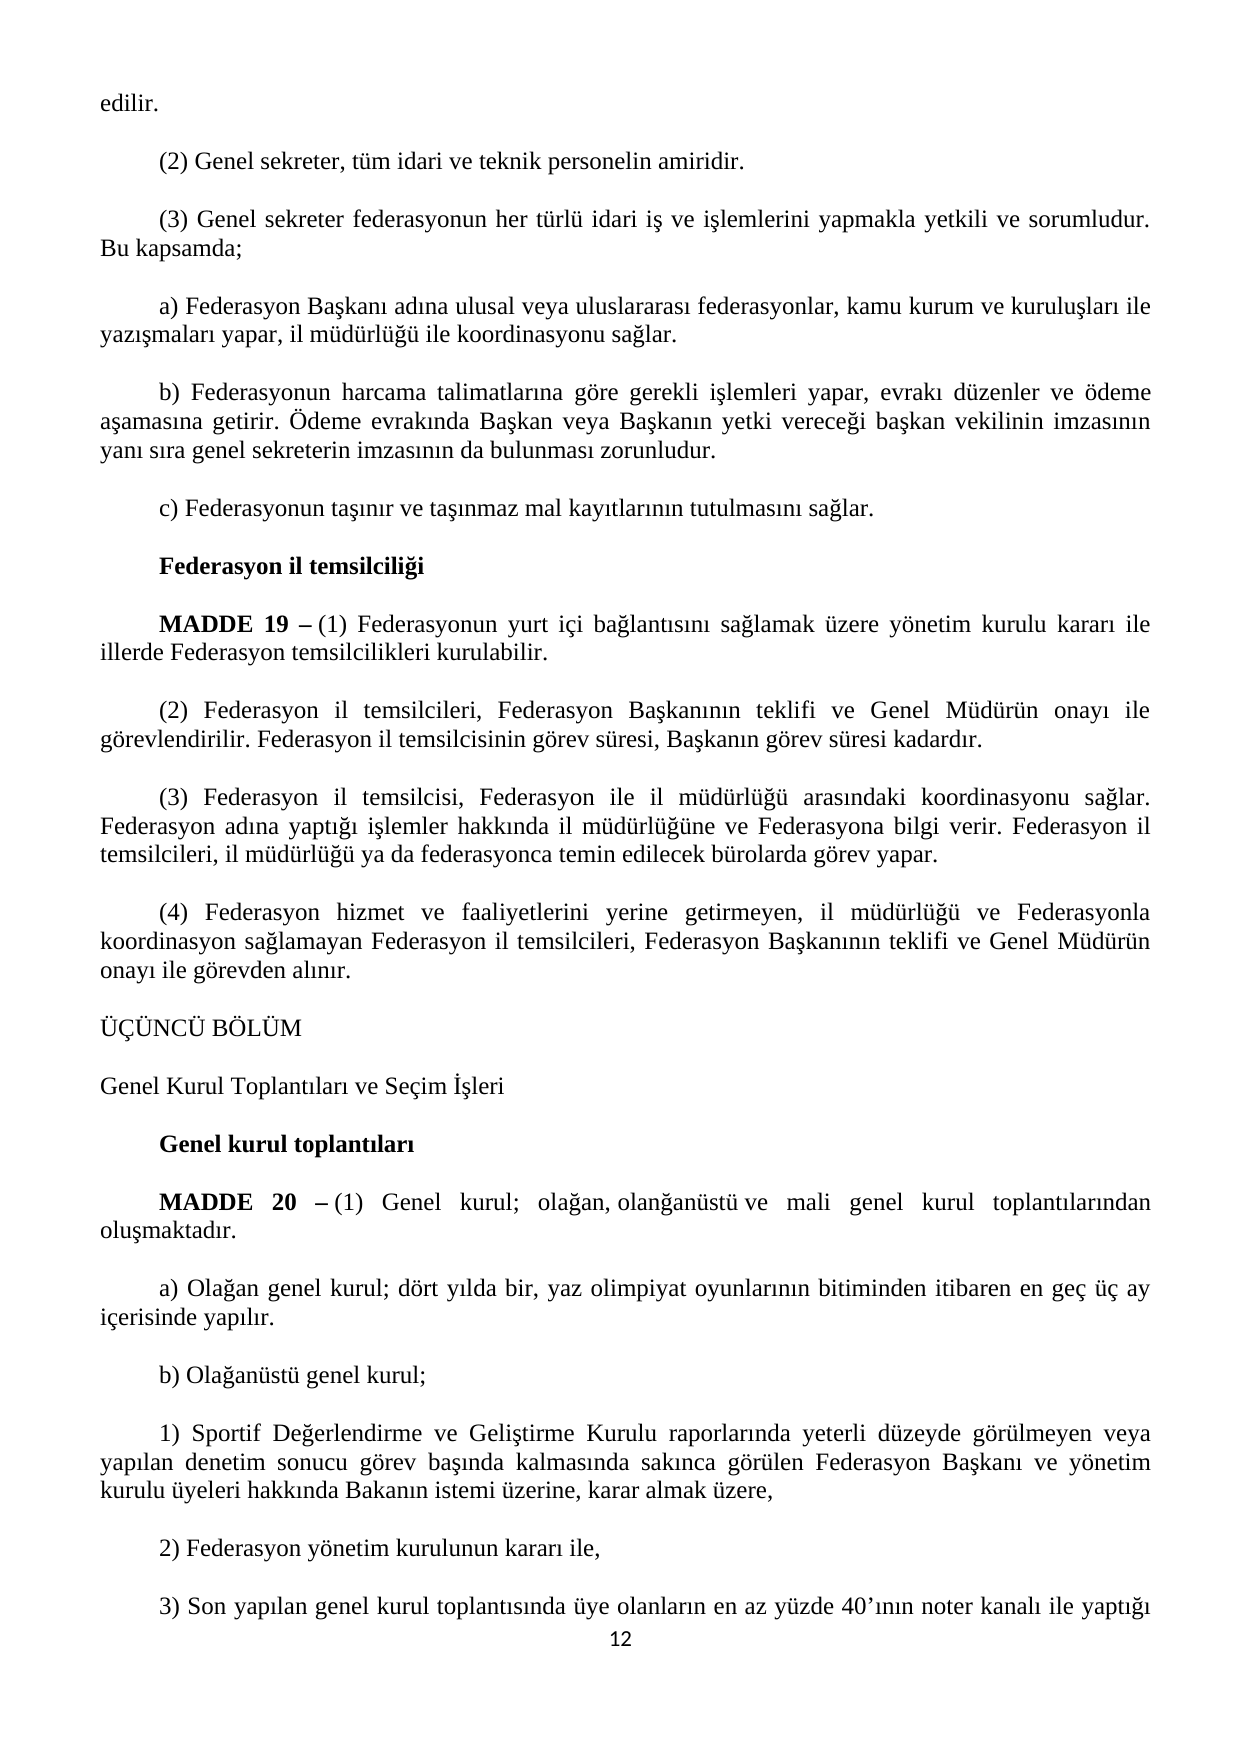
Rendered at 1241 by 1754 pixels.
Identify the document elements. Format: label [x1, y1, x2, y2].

table_cell [89, 59, 1163, 1620]
